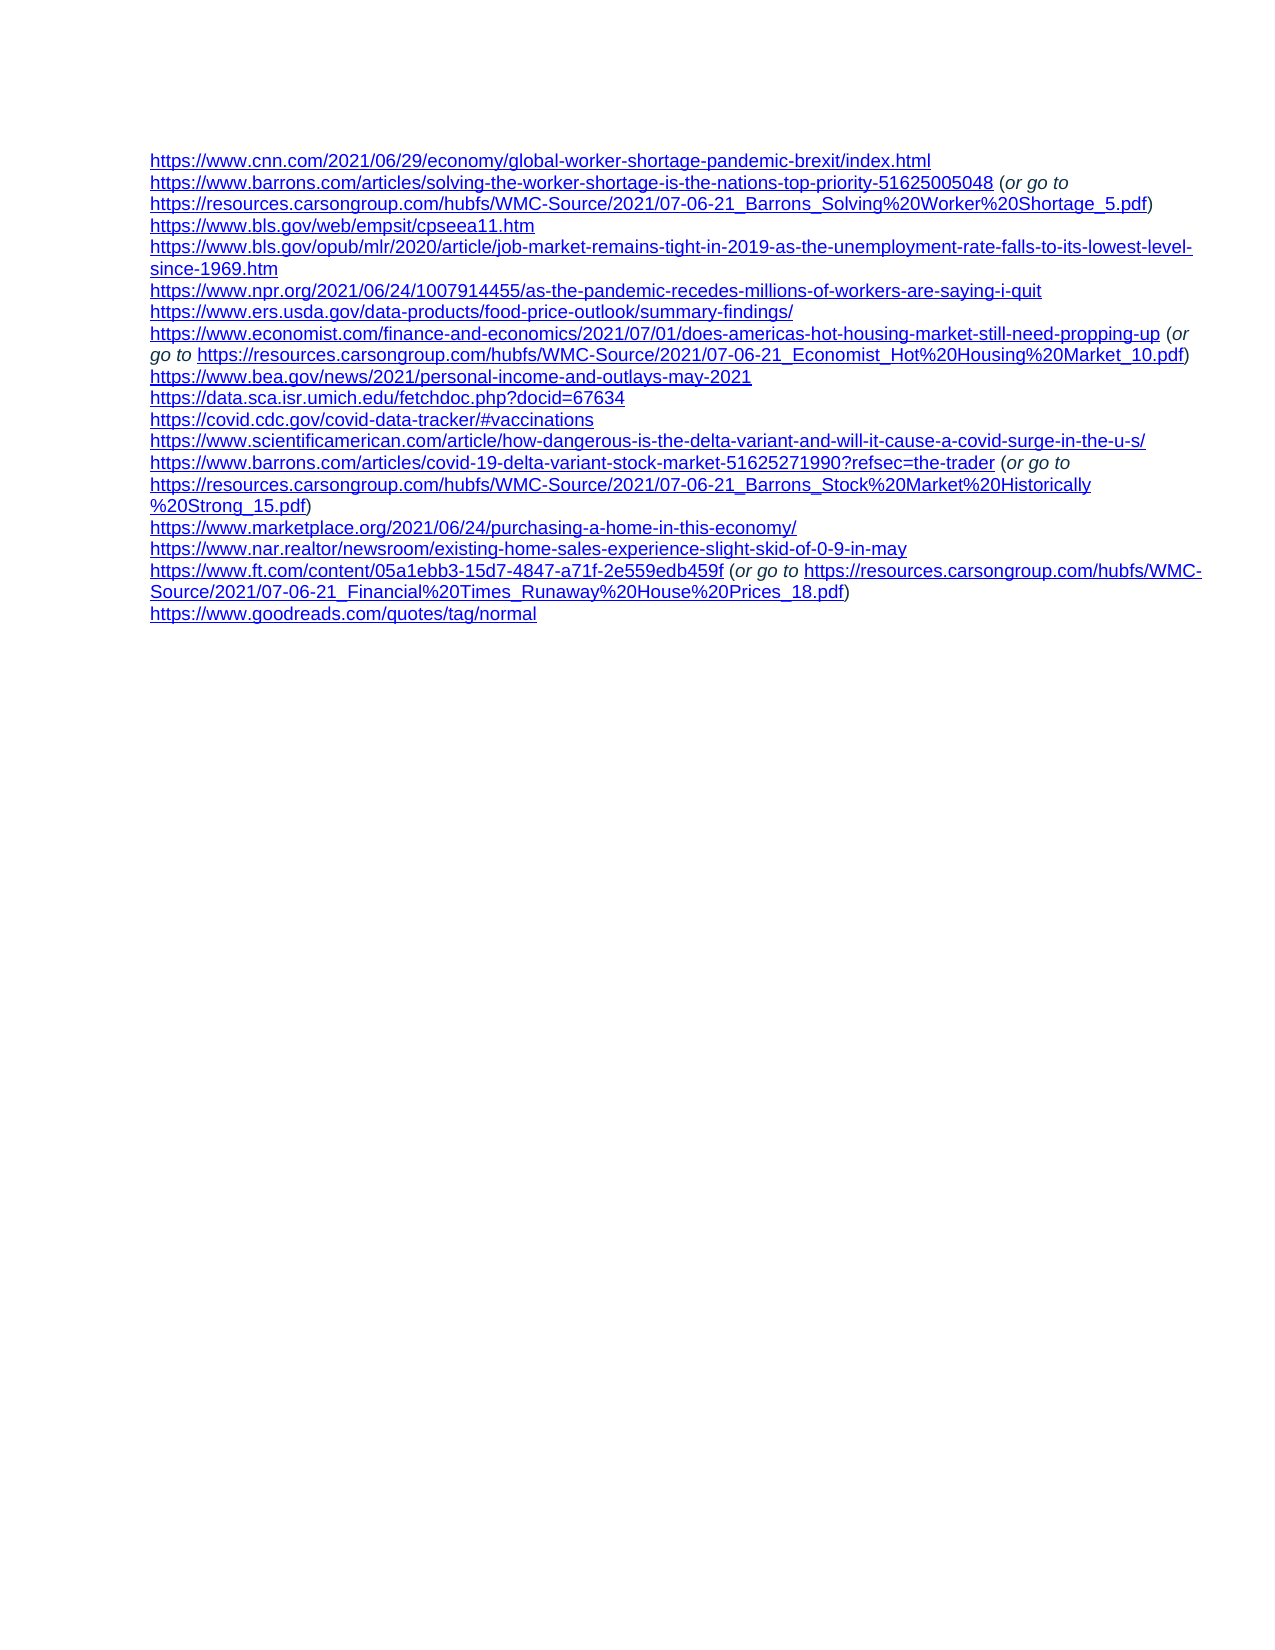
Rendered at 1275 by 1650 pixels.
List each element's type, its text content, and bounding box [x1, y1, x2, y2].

text https://www.bea.gov/news/2021/personal-income-and-outlays-may-2021 [150, 366, 1204, 387]
text https://www.marketplace.org/2021/06/24/purchasing-a-home-in-this-economy/ [150, 517, 1204, 538]
text https://www.bls.gov/opub/mlr/2020/article/job-market-remains-tight-in-2019-as-the-unemployment-rate-falls-to-its-lowest-level-since-1969.htm [150, 236, 1204, 279]
text https://www.nar.realtor/newsroom/existing-home-sales-experience-slight-skid-of-0-9-in-may [150, 538, 1204, 560]
text https://data.sca.isr.umich.edu/fetchdoc.php?docid=67634 [150, 387, 1200, 409]
text https://www.cnn.com/2021/06/29/economy/global-worker-shortage-pandemic-brexit/index.html [150, 150, 1204, 172]
text https://www.barrons.com/articles/covid-19-delta-variant-stock-market-51625271990?refsec=the-trader (or go to https://resources.carsongroup.com/hubfs/WMC-Source/2021/07-06-21_Barrons_Stock%20Market%20Historically%20Strong_15.pdf) [150, 452, 1204, 517]
text https://covid.cdc.gov/covid-data-tracker/#vaccinations [150, 409, 1204, 430]
text https://www.ers.usda.gov/data-products/food-price-outlook/summary-findings/ [150, 301, 1204, 322]
text https://www.barrons.com/articles/solving-the-worker-shortage-is-the-nations-top-priority-51625005048 (or go to https://resources.carsongroup.com/hubfs/WMC-Source/2021/07-06-21_Barrons_Solving%20Worker%20Shortage_5.pdf) [150, 172, 1204, 215]
text https://www.goodreads.com/quotes/tag/normal [150, 603, 1200, 624]
text https://www.economist.com/finance-and-economics/2021/07/01/does-americas-hot-housing-market-still-need-propping-up (or go to https://resources.carsongroup.com/hubfs/WMC-Source/2021/07-06-21_Economist_Hot%20Housing%20Market_10.pdf) [150, 322, 1204, 366]
text https://www.ft.com/content/05a1ebb3-15d7-4847-a71f-2e559edb459f (or go to https://resources.carsongroup.com/hubfs/WMC-Source/2021/07-06-21_Financial%20Times_Runaway%20House%20Prices_18.pdf) [150, 560, 1204, 603]
text https://www.scientificamerican.com/article/how-dangerous-is-the-delta-variant-and-will-it-cause-a-covid-surge-in-the-u-s/ [150, 430, 1204, 452]
text https://www.npr.org/2021/06/24/1007914455/as-the-pandemic-recedes-millions-of-workers-are-saying-i-quit [150, 279, 1204, 301]
text https://www.bls.gov/web/empsit/cpseea11.htm [150, 215, 1204, 236]
